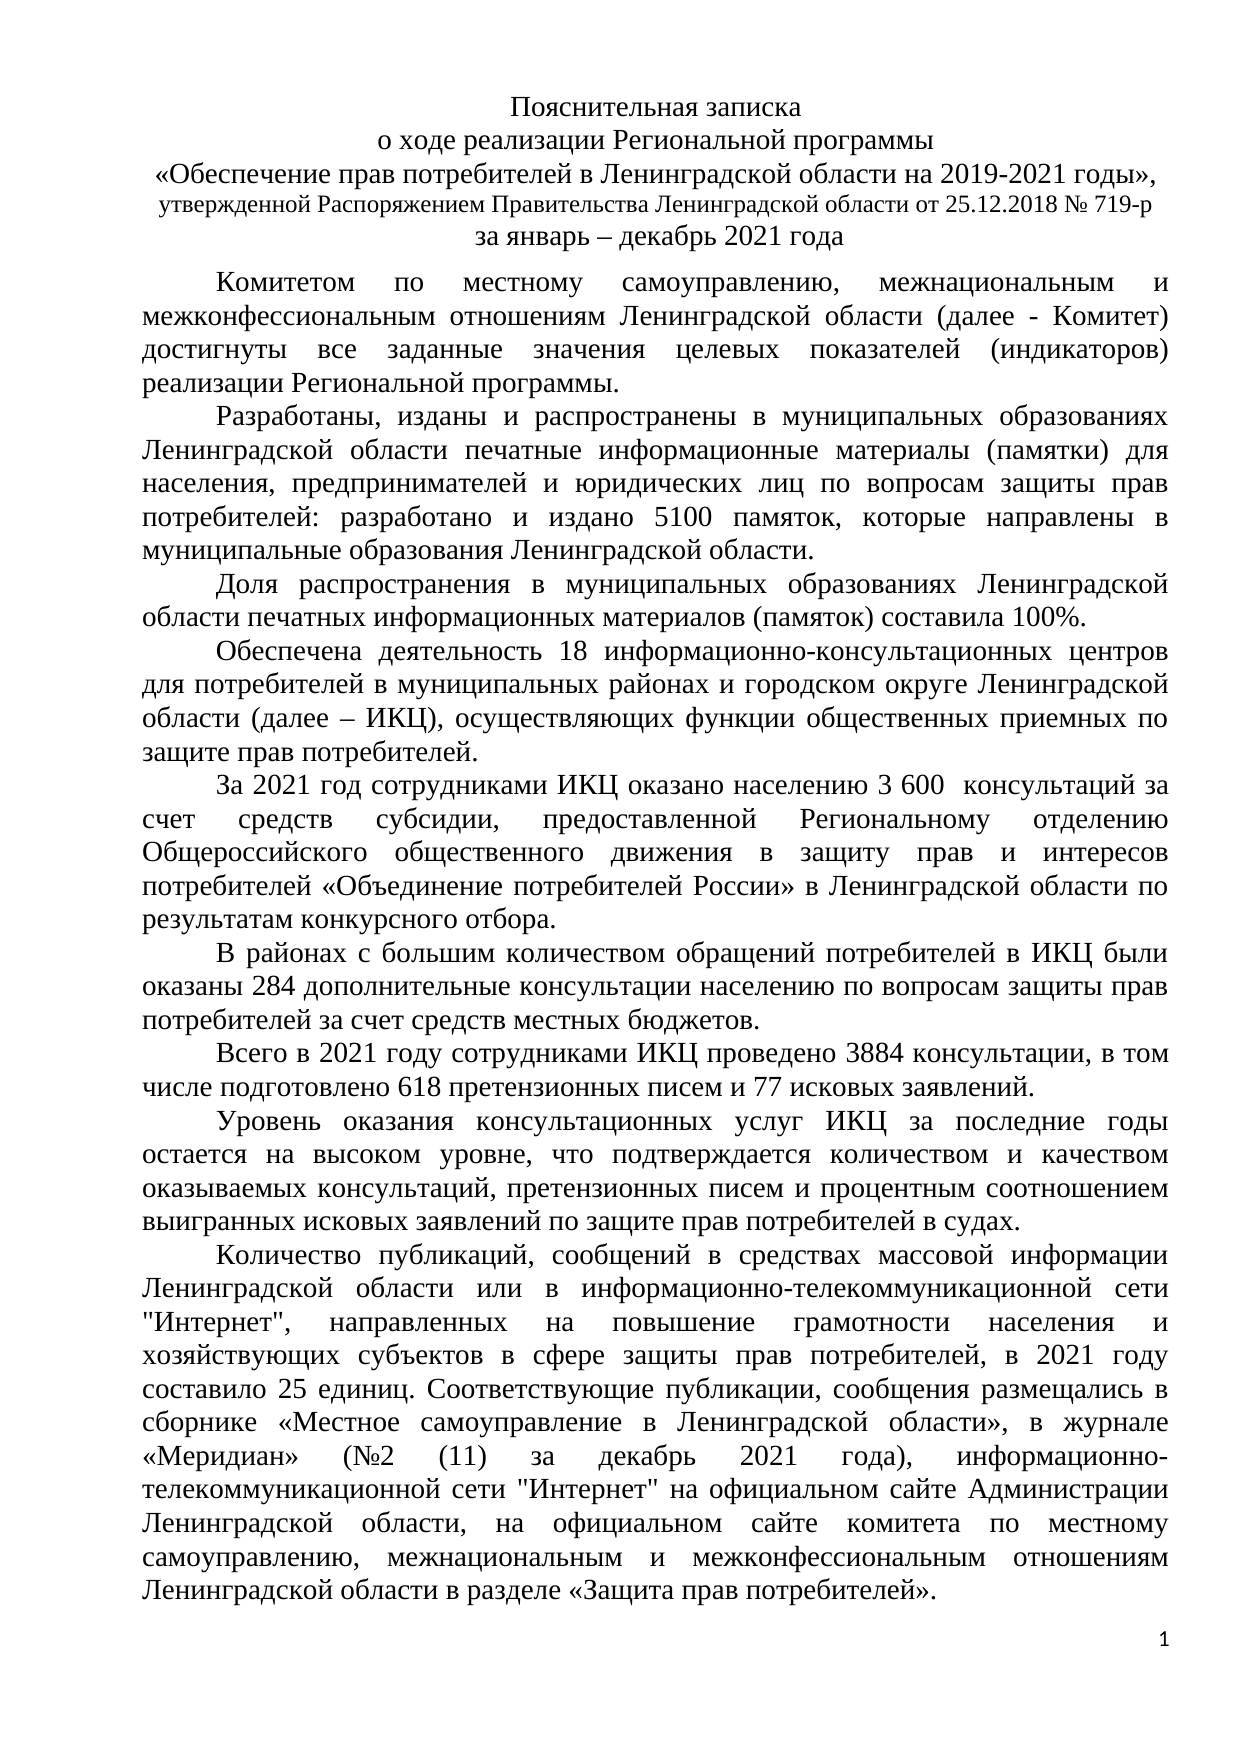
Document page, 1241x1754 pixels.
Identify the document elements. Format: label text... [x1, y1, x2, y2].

text Всего в 2021 году сотрудниками ИКЦ проведено 3884 консультации, в том числе подготовлено 618 претензионных писем и 77 исковых заявлений. [142, 1036, 1169, 1103]
text Разработаны, изданы и распространены в муниципальных образованиях Ленинградской области печатные информационные материалы (памятки) для населения, предпринимателей и юридических лиц по вопросам защиты прав потребителей: разработано и издано 5100 памяток, которые направлены в муниципальные образования Ленинградской области. [142, 398, 1169, 566]
text Обеспечена деятельность 18 информационно-консультационных центров для потребителей в муниципальных районах и городском округе Ленинградской области (далее – ИКЦ), осуществляющих функции общественных приемных по защите прав потребителей. [142, 633, 1169, 767]
text за январь – декабрь 2021 года [142, 218, 1169, 252]
text «Обеспечение прав потребителей в Ленинградской области на 2019-2021 годы», утвержденной Распоряжением Правительства Ленинградской области от 25.12.2018 № 719-р [142, 156, 1169, 218]
text В районах с большим количеством обращений потребителей в ИКЦ были оказаны 284 дополнительные консультации населению по вопросам защиты прав потребителей за счет средств местных бюджетов. [142, 935, 1169, 1036]
text Количество публикаций, сообщений в средствах массовой информации Ленинградской области или в информационно-телекоммуникационной сети "Интернет", направленных на повышение грамотности населения и хозяйствующих субъектов в сфере защиты прав потребителей, в 2021 году составило 25 единиц. Соответствующие публикации, сообщения размещались в сборнике «Местное самоуправление в Ленинградской области», в журнале «Меридиан» (№2 (11) за декабрь 2021 года), информационно-телекоммуникационной сети "Интернет" на официальном сайте Администрации Ленинградской области, на официальном сайте комитета по местному самоуправлению, межнациональным и межконфессиональным отношениям Ленинградской области в разделе «Защита прав потребителей». [142, 1237, 1169, 1606]
text о ходе реализации Региональной программы [142, 122, 1169, 156]
text Уровень оказания консультационных услуг ИКЦ за последние годы остается на высоком уровне, что подтверждается количеством и качеством оказываемых консультаций, претензионных писем и процентным соотношением выигранных исковых заявлений по защите прав потребителей в судах. [142, 1103, 1169, 1237]
text Доля распространения в муниципальных образованиях Ленинградской области печатных информационных материалов (памяток) составила 100%. [142, 566, 1169, 633]
text Пояснительная записка [142, 89, 1169, 122]
text Комитетом по местному самоуправлению, межнациональным и межконфессиональным отношениям Ленинградской области (далее - Комитет) достигнуты все заданные значения целевых показателей (индикаторов) реализации Региональной программы. [142, 264, 1169, 398]
text За 2021 год сотрудниками ИКЦ оказано населению 3 600 консультаций за счет средств субсидии, предоставленной Региональному отделению Общероссийского общественного движения в защиту прав и интересов потребителей «Объединение потребителей России» в Ленинградской области по результатам конкурсного отбора. [142, 767, 1169, 935]
